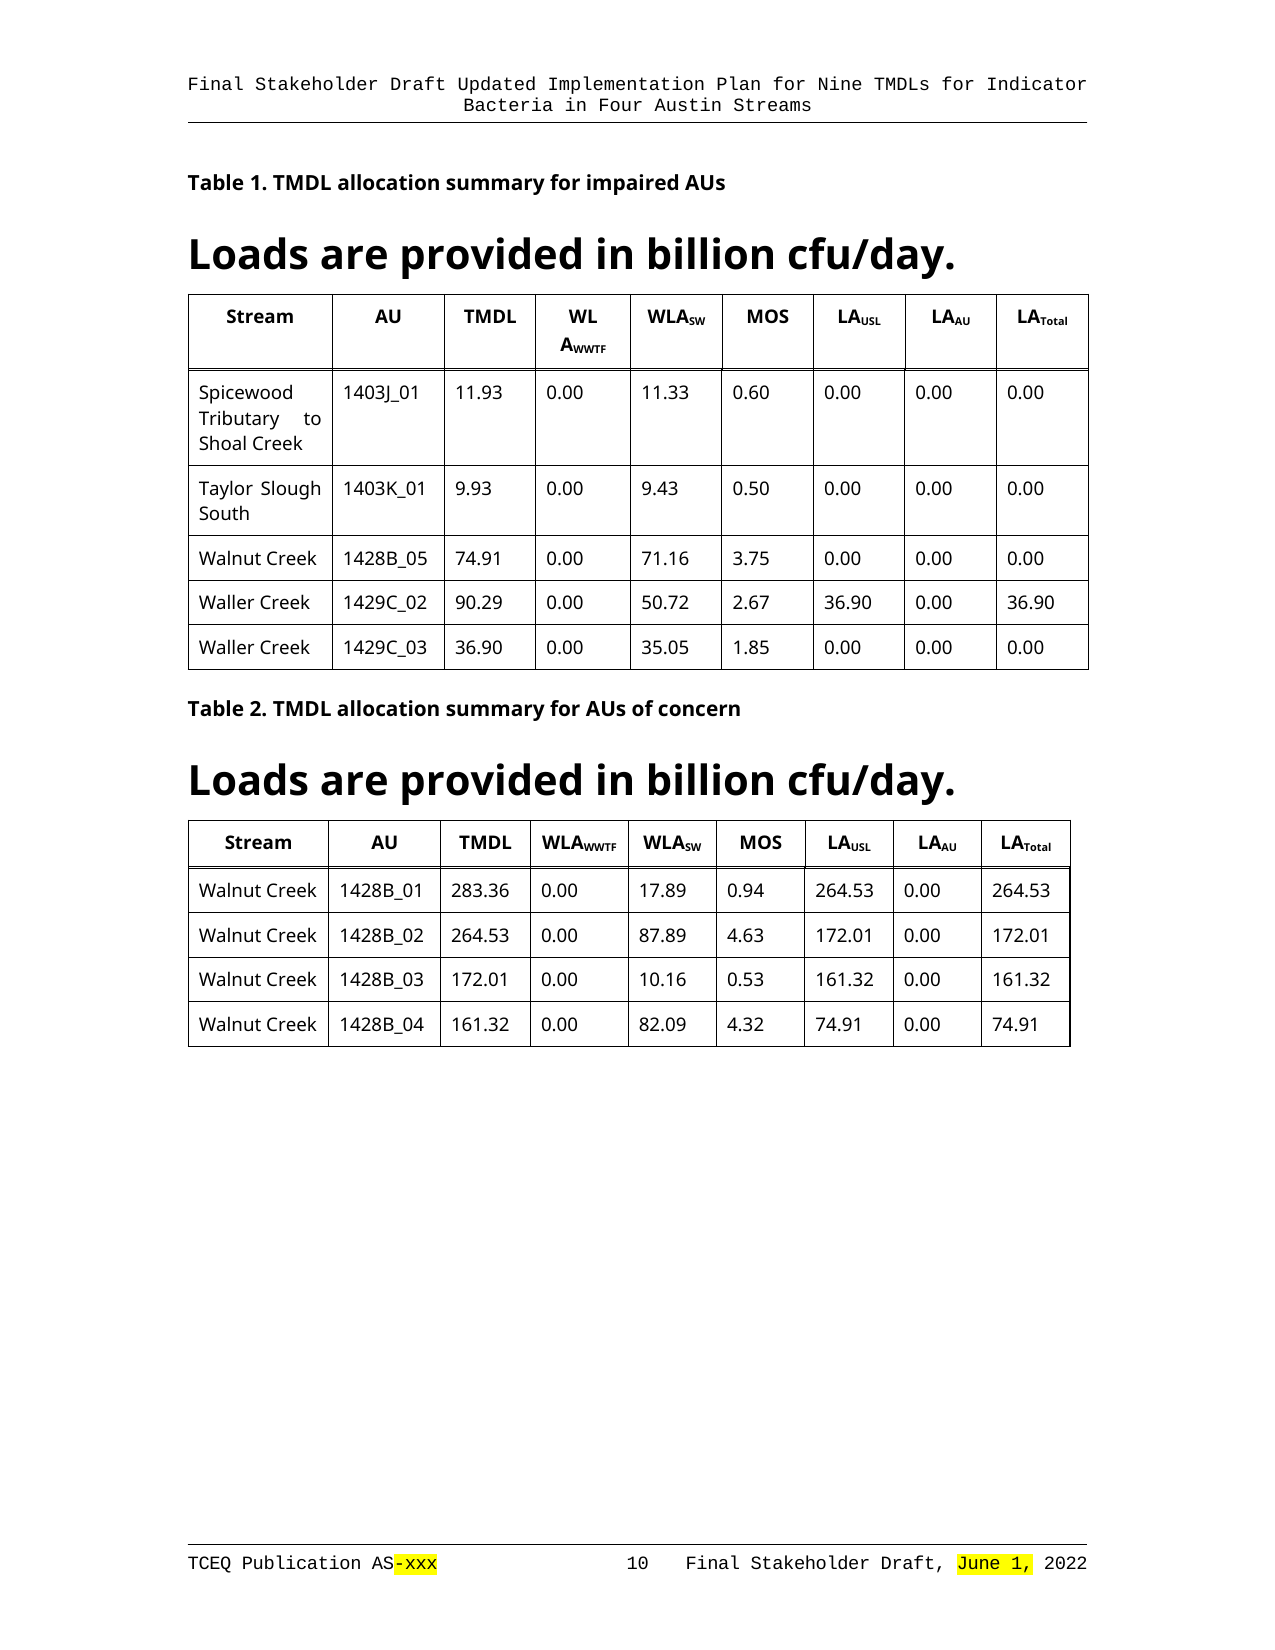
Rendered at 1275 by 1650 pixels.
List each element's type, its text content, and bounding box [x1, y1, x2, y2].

table_cell 9.93 [445, 466, 535, 535]
table_cell 0.00 [536, 581, 630, 624]
table_cell 1403K_01 [333, 466, 444, 535]
table_cell 35.05 [631, 625, 721, 668]
table_cell 1429C_02 [333, 581, 444, 624]
table_cell 71.16 [631, 536, 721, 579]
table_cell 74.91 [445, 536, 535, 579]
table_header WLASW [631, 295, 722, 367]
table_cell 0.00 [894, 1002, 981, 1046]
table_cell 1428B_01 [329, 869, 440, 912]
table_cell 0.60 [722, 371, 813, 465]
table_header WLASW [629, 821, 716, 866]
table_cell 283.36 [441, 869, 530, 912]
table_header MOS [723, 295, 813, 367]
table_cell 0.00 [531, 913, 628, 957]
title Table 1. TMDL allocation summary for impaired AUs [187, 168, 1087, 197]
table_cell 0.00 [814, 536, 904, 579]
table_header Stream [189, 821, 328, 866]
table_cell 11.33 [631, 371, 721, 465]
table_cell 0.00 [531, 958, 628, 1001]
table_header LAUSL [806, 821, 893, 866]
table_cell 4.32 [717, 1002, 804, 1046]
table_header LAAU [906, 295, 996, 367]
table_cell 0.00 [997, 371, 1088, 465]
table_cell Walnut Creek [189, 869, 328, 912]
table_cell 9.43 [631, 466, 721, 535]
table_cell 1428B_03 [329, 958, 440, 1001]
table_cell 36.90 [997, 581, 1088, 624]
table_cell 0.50 [722, 466, 813, 535]
table_cell 50.72 [631, 581, 721, 624]
table_cell 0.00 [536, 625, 630, 668]
title Table 2. TMDL allocation summary for AUs of concern [187, 694, 1087, 723]
table_cell 0.00 [905, 581, 996, 624]
table_cell 0.00 [997, 536, 1088, 579]
table_cell 17.89 [629, 869, 716, 912]
table_cell 0.00 [814, 466, 904, 535]
table_cell 1428B_02 [329, 913, 440, 957]
table_header WLAWWTF [536, 295, 630, 367]
table_cell 2.67 [722, 581, 813, 624]
table_cell 0.00 [905, 625, 996, 668]
table_cell 0.94 [717, 869, 804, 912]
table_cell 82.09 [629, 1002, 716, 1046]
table_cell 3.75 [722, 536, 813, 579]
table_header TMDL [445, 295, 535, 367]
table_cell 0.00 [894, 958, 981, 1001]
table_cell Walnut Creek [189, 913, 328, 957]
table_cell Walnut Creek [189, 1002, 328, 1046]
table_cell 0.53 [717, 958, 804, 1001]
table_cell 0.00 [531, 1002, 628, 1046]
table_cell 36.90 [814, 581, 904, 624]
table_cell 264.53 [805, 869, 893, 912]
table_cell Waller Creek [189, 581, 332, 624]
table_cell 0.00 [894, 913, 981, 957]
table_header AU [329, 821, 440, 866]
table_cell 0.00 [814, 625, 904, 668]
table_cell Waller Creek [189, 625, 332, 668]
table_cell 0.00 [905, 466, 996, 535]
table_cell 172.01 [982, 913, 1069, 957]
table_cell 11.93 [445, 371, 535, 465]
table_cell 0.00 [905, 371, 996, 465]
table_cell Walnut Creek [189, 958, 328, 1001]
table_header Stream [189, 295, 332, 367]
table_header TMDL [441, 821, 530, 866]
table_cell 161.32 [982, 958, 1069, 1001]
table_cell 264.53 [441, 913, 530, 957]
table_cell 0.00 [905, 536, 996, 579]
table_cell 1403J_01 [333, 371, 444, 465]
table_header LATotal [997, 295, 1088, 367]
table_cell Spicewood Tributary to Shoal Creek [189, 371, 332, 465]
table_cell 4.63 [717, 913, 804, 957]
table_cell 0.00 [531, 869, 628, 912]
table_cell Walnut Creek [189, 536, 332, 579]
table_cell 74.91 [982, 1002, 1069, 1046]
table_cell 0.00 [814, 371, 904, 465]
table_header LAUSL [814, 295, 905, 367]
table_cell 161.32 [441, 1002, 530, 1046]
table_cell 0.00 [536, 536, 630, 579]
table_cell 0.00 [536, 466, 630, 535]
table_cell 0.00 [997, 625, 1088, 668]
table_cell 264.53 [982, 869, 1069, 912]
table_cell 1429C_03 [333, 625, 444, 668]
table_header LATotal [982, 821, 1070, 866]
table_cell 0.00 [894, 869, 981, 912]
table_cell 1428B_05 [333, 536, 444, 579]
table_cell 0.00 [536, 371, 630, 465]
table_cell 172.01 [805, 913, 893, 957]
table_cell Taylor Slough South [189, 466, 332, 535]
table_cell 90.29 [445, 581, 535, 624]
table_cell 1.85 [722, 625, 813, 668]
table_cell 0.00 [997, 466, 1088, 535]
table_cell 36.90 [445, 625, 535, 668]
table_cell 74.91 [805, 1002, 893, 1046]
table_cell 10.16 [629, 958, 716, 1001]
table_header MOS [717, 821, 805, 866]
table_cell 161.32 [805, 958, 893, 1001]
table_header AU [333, 295, 444, 367]
table_cell 87.89 [629, 913, 716, 957]
table_cell 1428B_04 [329, 1002, 440, 1046]
table_header LAAU [894, 821, 981, 866]
table_header WLAWWTF [531, 821, 628, 866]
table_cell 172.01 [441, 958, 530, 1001]
